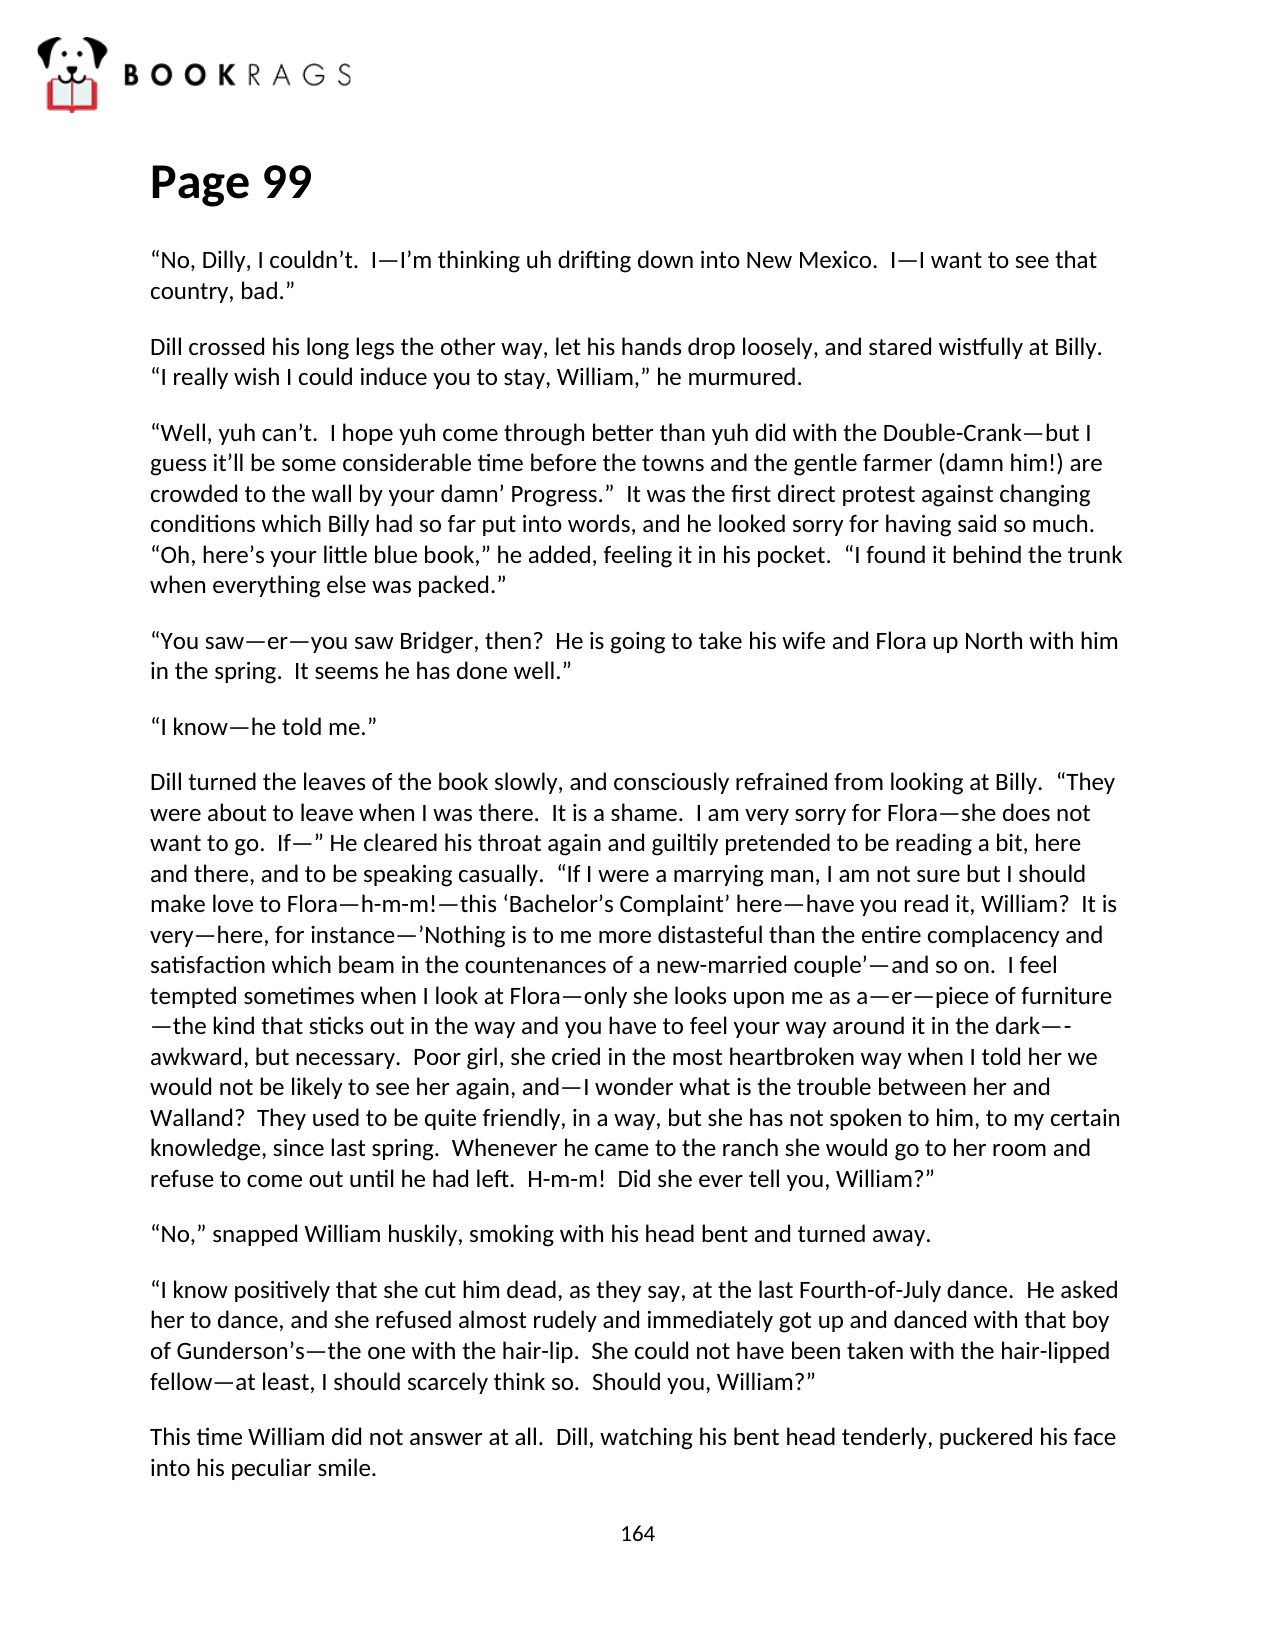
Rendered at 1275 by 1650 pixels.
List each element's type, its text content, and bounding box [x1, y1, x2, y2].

text Dill turned the leaves of the book slowly, and consciously refrained from looking at Billy. “They were about to leave when I was there. It is a shame. I am very sorry for Flora—­she does not want to go. If—­” He cleared his throat again and guiltily pretended to be reading a bit, here and there, and to be speaking casually. “If I were a marrying man, I am not sure but I should make love to Flora—­h-m-m!—­this ‘Bachelor’s Complaint’ here—­have you read it, William? It is very—­here, for instance—­’Nothing is to me more distasteful than the entire complacency and satisfaction which beam in the countenances of a new-married couple’—­and so on. I feel tempted sometimes when I look at Flora—­only she looks upon me as a—­er—­piece of furniture—­the kind that sticks out in the way and you have to feel your way around it in the dark—­awkward, but necessary. Poor girl, she cried in the most heartbroken way when I told her we would not be likely to see her again, and—­I wonder what is the trouble between her and Walland? They used to be quite friendly, in a way, but she has not spoken to him, to my certain knowledge, since last spring. Whenever he came to the ranch she would go to her room and refuse to come out until he had left. H-m-m! Did she ever tell you, William?” [150, 766, 1125, 1194]
text “I know—­he told me.” [150, 711, 1125, 741]
text “I know positively that she cut him dead, as they say, at the last Fourth-of-July dance. He asked her to dance, and she refused almost rudely and immediately got up and danced with that boy of Gunderson’s—­the one with the hair-lip. She could not have been taken with the hair-lipped fellow—­at least, I should scarcely think so. Should you, William?” [150, 1274, 1125, 1396]
text Page 99 [150, 150, 1125, 211]
text “You saw—­er—­you saw Bridger, then? He is going to take his wife and Flora up North with him in the spring. It seems he has done well.” [150, 625, 1125, 686]
text Dill crossed his long legs the other way, let his hands drop loosely, and stared wistfully at Billy. “I really wish I could induce you to stay, William,” he murmured. [150, 331, 1125, 392]
text This time William did not answer at all. Dill, watching his bent head tenderly, puckered his face into his peculiar smile. [150, 1421, 1125, 1482]
text “No, Dilly, I couldn’t. I—­I’m thinking uh drifting down into New Mexico. I—­I want to see that country, bad.” [150, 244, 1125, 306]
picture [37, 37, 351, 113]
text “Well, yuh can’t. I hope yuh come through better than yuh did with the Double-Crank—­but I guess it’ll be some considerable time before the towns and the gentle farmer (damn him!) are crowded to the wall by your damn’ Progress.” It was the first direct protest against changing conditions which Billy had so far put into words, and he looked sorry for having said so much. “Oh, here’s your little blue book,” he added, feeling it in his pocket. “I found it behind the trunk when everything else was packed.” [150, 417, 1125, 600]
text “No,” snapped William huskily, smoking with his head bent and turned away. [150, 1219, 1125, 1249]
